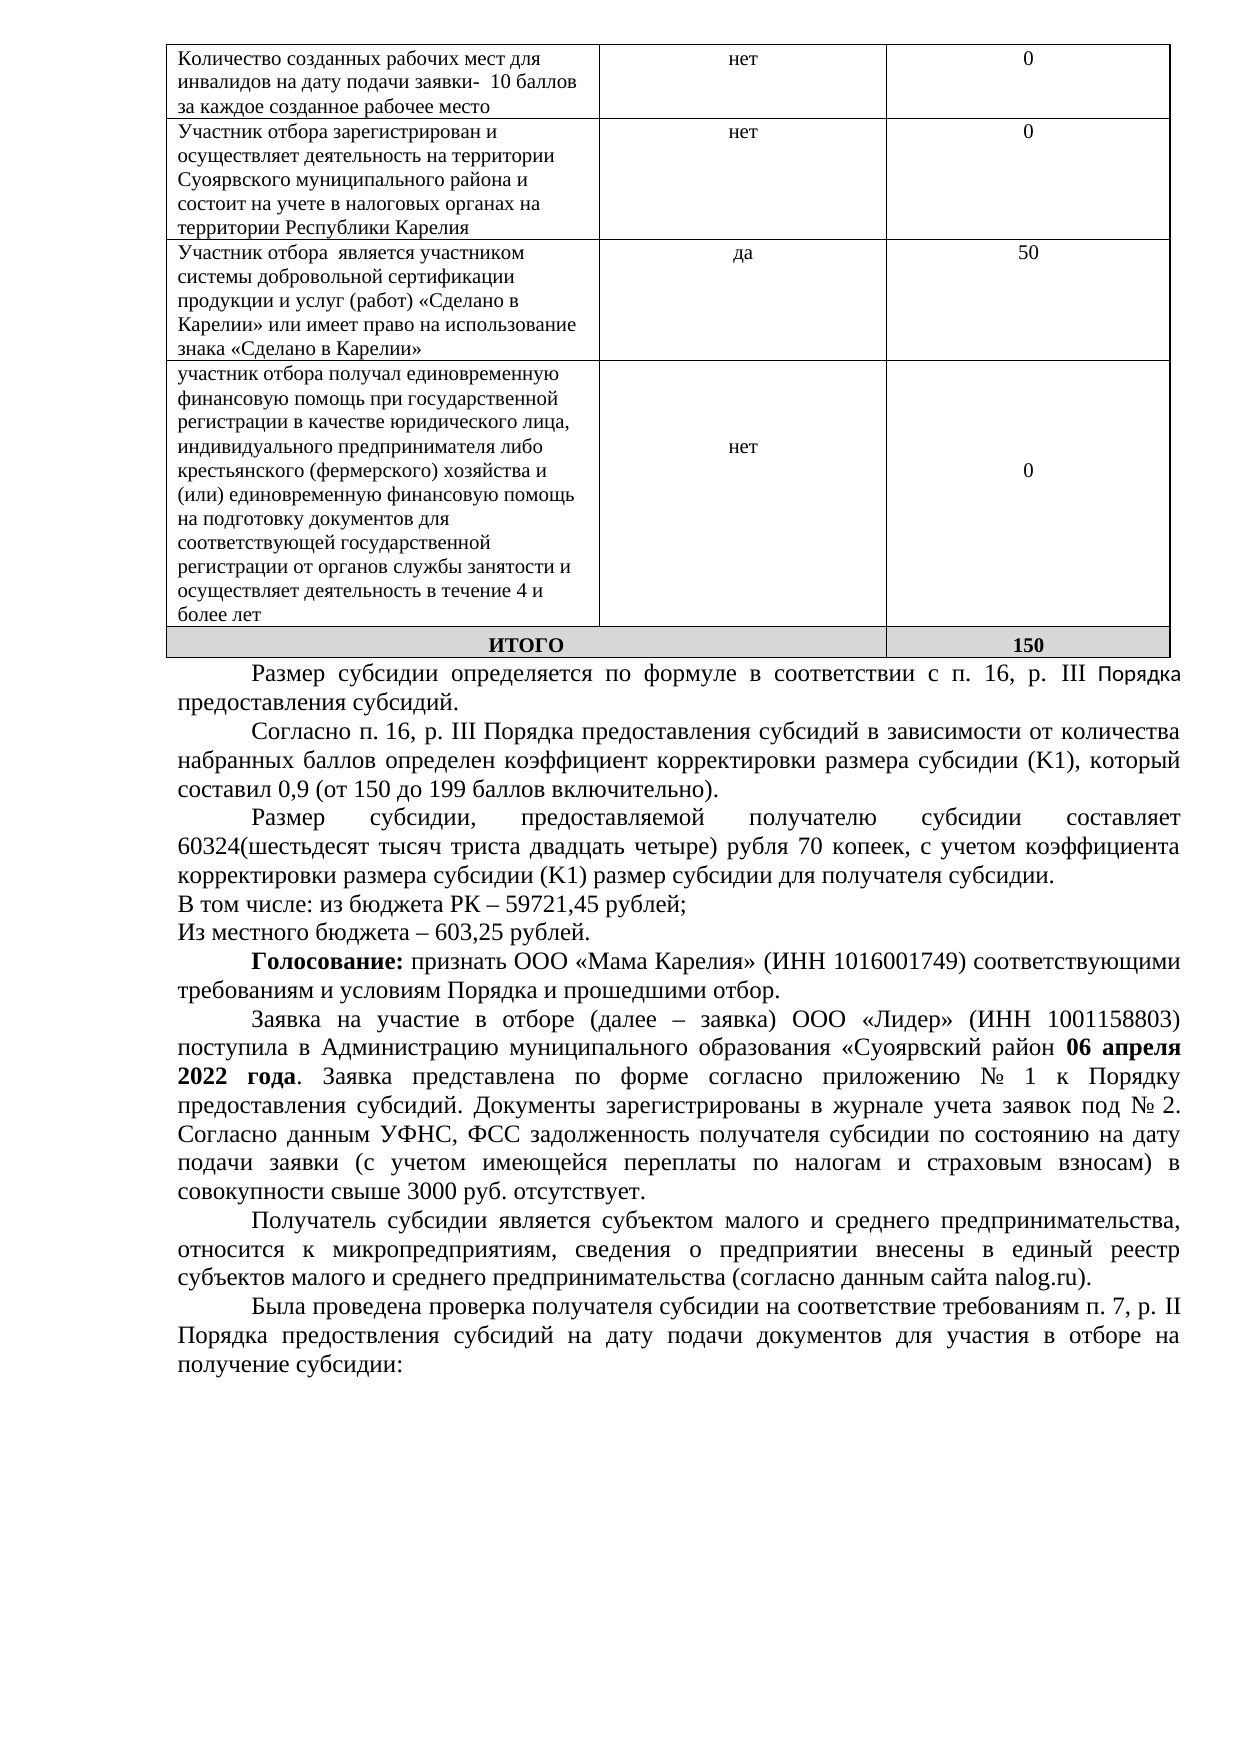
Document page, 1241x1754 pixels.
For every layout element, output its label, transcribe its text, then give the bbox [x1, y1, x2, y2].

table_cell 0 [887, 45, 1169, 118]
table_cell 0 [887, 361, 1169, 626]
table_cell Участник отбора зарегистрирован и осуществляет деятельность на территории Суоярвского муниципального района и состоит на учете в налоговых органах на территории Республики Карелия [167, 119, 599, 239]
table_cell нет [600, 361, 886, 626]
text В том числе: из бюджета РК – 59721,45 рублей; [177, 889, 1181, 917]
table_cell 150 [887, 627, 1169, 657]
table_cell Участник отбора является участником системы добровольной сертификации продукции и услуг (работ) «Сделано в Карелии» или имеет право на использование знака «Сделано в Карелии» [167, 240, 599, 360]
text Голосование: признать ООО «Мама Карелия» (ИНН 1016001749) соответствующими требованиям и условиям Порядка и прошедшими отбор. [177, 946, 1181, 1004]
table_cell ИТОГО [167, 627, 886, 657]
table_cell да [600, 240, 886, 360]
text Заявка на участие в отборе (далее – заявка) ООО «Лидер» (ИНН 1001158803) поступила в Администрацию муниципального образования «Суоярвский район 06 апреля 2022 года. Заявка представлена по форме согласно приложению № 1 к Порядку предоставления субсидий. Документы зарегистрированы в журнале учета заявок под № 2. Согласно данным УФНС, ФСС задолженность получателя субсидии по состоянию на дату подачи заявки (с учетом имеющейся переплаты по налогам и страховым взносам) в совокупности свыше 3000 руб. отсутствует. [177, 1004, 1181, 1205]
text Размер субсидии, предоставляемой получателю субсидии составляет 60324(шестьдесят тысяч триста двадцать четыре) рубля 70 копеек, с учетом коэффициента корректировки размера субсидии (K1) размер субсидии для получателя субсидии. [177, 802, 1181, 889]
text Из местного бюджета – 603,25 рублей. [177, 917, 1181, 946]
table_cell 0 [887, 119, 1169, 239]
text Была проведена проверка получателя субсидии на соответствие требованиям п. 7, р. II Порядка предоствления субсидий на дату подачи документов для участия в отборе на получение субсидии: [177, 1291, 1181, 1377]
table_cell Количество созданных рабочих мест для инвалидов на дату подачи заявки- 10 баллов за каждое созданное рабочее место [167, 45, 599, 118]
table_cell участник отбора получал единовременную финансовую помощь при государственной регистрации в качестве юридического лица, индивидуального предпринимателя либо крестьянского (фермерского) хозяйства и (или) единовременную финансовую помощь на подготовку документов для соответствующей государственной регистрации от органов службы занятости и осуществляет деятельность в течение 4 и более лет [167, 361, 599, 626]
text Получатель субсидии является субъектом малого и среднего предпринимательства, относится к микропредприятиям, сведения о предприятии внесены в единый реестр субъектов малого и среднего предпринимательства (согласно данным сайта nalog.ru). [177, 1205, 1181, 1291]
table_cell нет [600, 45, 886, 118]
text Размер субсидии определяется по формуле в соответствии с п. 16, р. III Порядка предоставления субсидий. [177, 658, 1181, 716]
table_cell нет [600, 119, 886, 239]
table_cell 50 [887, 240, 1169, 360]
text Согласно п. 16, р. III Порядка предоставления субсидий в зависимости от количества набранных баллов определен коэффициент корректировки размера субсидии (K1), который составил 0,9 (от 150 до 199 баллов включительно). [177, 716, 1181, 802]
